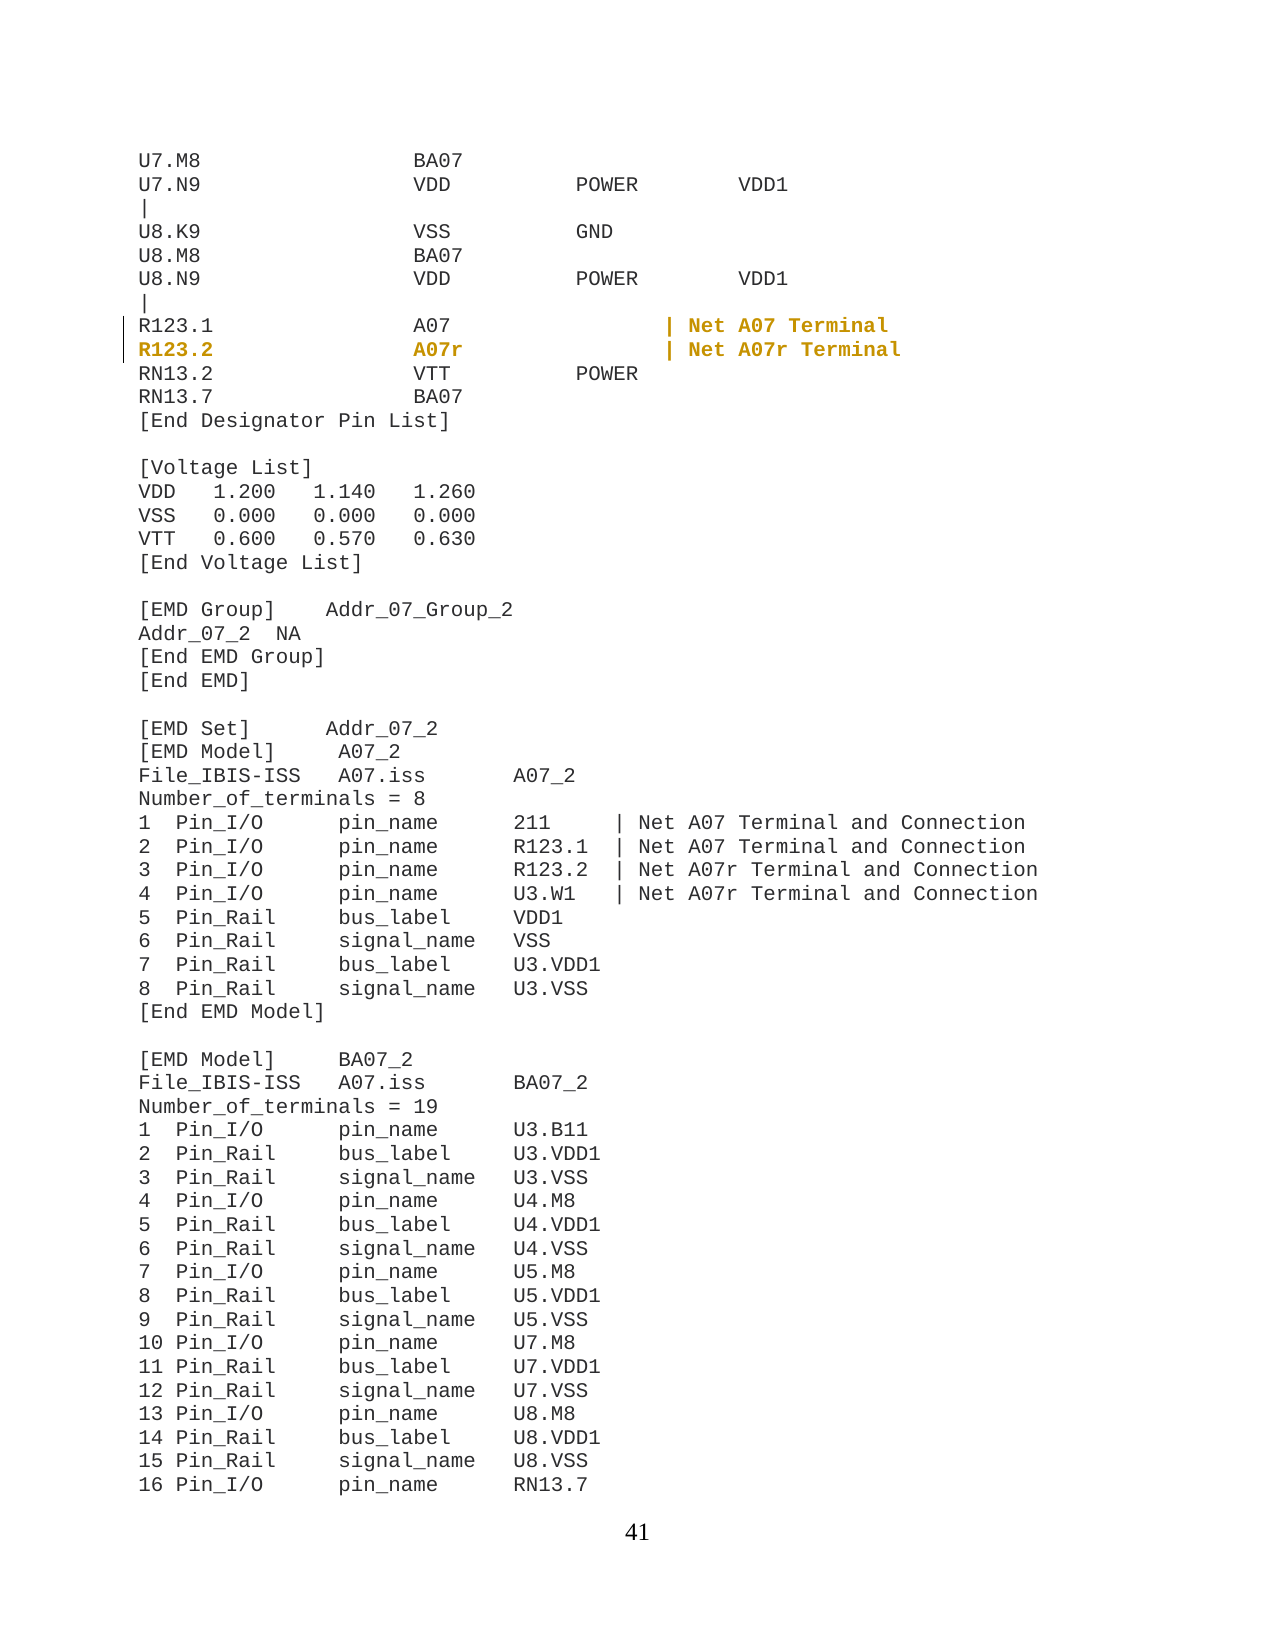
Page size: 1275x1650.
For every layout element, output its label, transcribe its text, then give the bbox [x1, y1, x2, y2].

text 2 Pin_Rail bus_label U3.VDD1 [138, 1143, 1137, 1167]
text VTT 0.600 0.570 0.630 [138, 528, 1137, 552]
text 7 Pin_I/O pin_name U5.M8 [138, 1261, 1137, 1285]
text [End Voltage List] [138, 552, 1137, 576]
text 5 Pin_Rail bus_label U4.VDD1 [138, 1214, 1137, 1238]
text 6 Pin_Rail signal_name VSS [138, 930, 1137, 954]
text | [138, 197, 1137, 221]
text U8.K9 VSS GND [138, 221, 1137, 244]
text U7.N9 VDD POWER VDD1 [138, 174, 1137, 197]
text [Voltage List] [138, 457, 1137, 481]
text 5 Pin_Rail bus_label VDD1 [138, 907, 1137, 930]
text RN13.7 BA07 [138, 386, 1137, 410]
text 11 Pin_Rail bus_label U7.VDD1 [138, 1356, 1137, 1379]
text R123.1 A07 | Net A07 Terminal [138, 316, 1137, 339]
text Number_of_terminals = 8 [138, 788, 1137, 812]
text 10 Pin_I/O pin_name U7.M8 [138, 1332, 1137, 1356]
text 3 Pin_Rail signal_name U3.VSS [138, 1167, 1137, 1190]
text U8.N9 VDD POWER VDD1 [138, 268, 1137, 292]
text U8.M8 BA07 [138, 244, 1137, 268]
text 16 Pin_I/O pin_name RN13.7 [138, 1474, 1137, 1498]
text [End Designator Pin List] [138, 410, 1137, 434]
text 4 Pin_I/O pin_name U4.M8 [138, 1190, 1137, 1214]
text RN13.2 VTT POWER [138, 363, 1137, 386]
text 2 Pin_I/O pin_name R123.1 | Net A07 Terminal and Connection [138, 836, 1137, 859]
text R123.2 A07r | Net A07r Terminal [138, 339, 1137, 363]
text 1 Pin_I/O pin_name 211 | Net A07 Terminal and Connection [138, 812, 1137, 836]
text 9 Pin_Rail signal_name U5.VSS [138, 1309, 1137, 1332]
text [EMD Model] BA07_2 [138, 1048, 1137, 1072]
text VSS 0.000 0.000 0.000 [138, 505, 1137, 528]
text [EMD Set] Addr_07_2 [138, 717, 1137, 741]
text [End EMD Group] [138, 647, 1137, 670]
text 4 Pin_I/O pin_name U3.W1 | Net A07r Terminal and Connection [138, 883, 1137, 907]
text [End EMD] [138, 670, 1137, 694]
text File_IBIS-ISS A07.iss BA07_2 [138, 1072, 1137, 1096]
text 1 Pin_I/O pin_name U3.B11 [138, 1119, 1137, 1143]
text 13 Pin_I/O pin_name U8.M8 [138, 1403, 1137, 1427]
text Number_of_terminals = 19 [138, 1096, 1137, 1119]
text 8 Pin_Rail bus_label U5.VDD1 [138, 1285, 1137, 1309]
text [End EMD Model] [138, 1001, 1137, 1025]
text 14 Pin_Rail bus_label U8.VDD1 [138, 1427, 1137, 1451]
text U7.M8 BA07 [138, 150, 1137, 174]
text | [138, 292, 1137, 316]
text [EMD Group] Addr_07_Group_2 [138, 599, 1137, 623]
text 6 Pin_Rail signal_name U4.VSS [138, 1238, 1137, 1261]
text VDD 1.200 1.140 1.260 [138, 481, 1137, 505]
text [EMD Model] A07_2 [138, 741, 1137, 765]
text Addr_07_2 NA [138, 623, 1137, 647]
text 12 Pin_Rail signal_name U7.VSS [138, 1379, 1137, 1403]
text 3 Pin_I/O pin_name R123.2 | Net A07r Terminal and Connection [138, 859, 1137, 883]
text 7 Pin_Rail bus_label U3.VDD1 [138, 954, 1137, 978]
text 8 Pin_Rail signal_name U3.VSS [138, 978, 1137, 1001]
text File_IBIS-ISS A07.iss A07_2 [138, 765, 1137, 788]
text 15 Pin_Rail signal_name U8.VSS [138, 1451, 1137, 1474]
